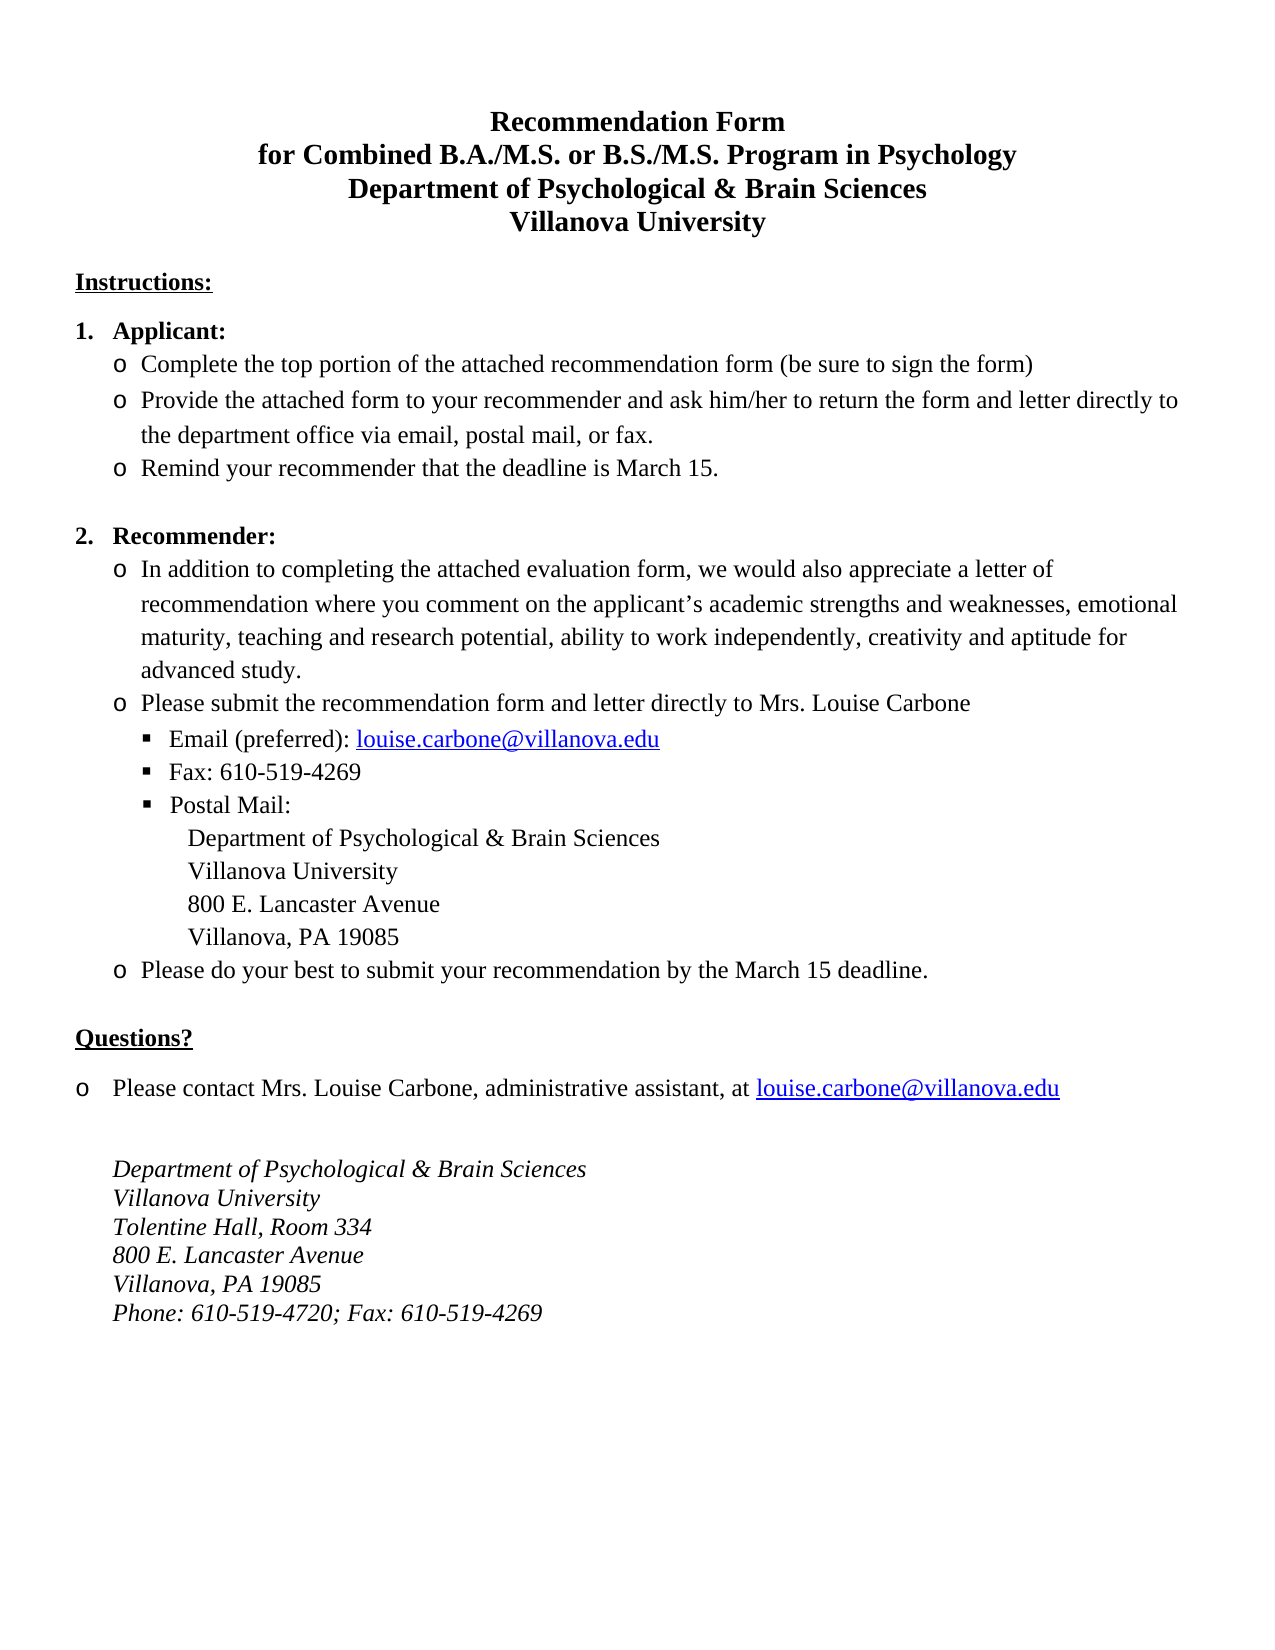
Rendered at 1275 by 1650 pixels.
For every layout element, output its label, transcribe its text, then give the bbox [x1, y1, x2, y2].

list Postal Mail: [141, 790, 1200, 819]
list Applicant: [75, 316, 1200, 345]
text Instructions: [75, 267, 1200, 295]
list Please submit the recommendation form and letter directly to Mrs. Louise Carbone [112, 688, 1200, 719]
list Email (preferred): louise.carbone@villanova.edu [141, 724, 1200, 753]
list In addition to completing the attached evaluation form, we would also appreciate a letter of recommendation where you comment on the applicant’s academic strengths and weaknesses, emotional maturity, teaching and research potential, ability to work independently, creativity and aptitude for advanced study. [112, 554, 1200, 684]
text 800 E. Lancaster Avenue [112, 1240, 1200, 1269]
list Please do your best to submit your recommendation by the March 15 deadline. [112, 955, 1200, 986]
list Remind your recommender that the deadline is March 15. [112, 453, 1200, 484]
text for Combined B.A./M.S. or B.S./M.S. Program in Psychology Department of Psychological & Brain Sciences [75, 137, 1200, 204]
text Recommendation Form [75, 104, 1200, 137]
list Recommender: [75, 521, 1200, 550]
list Provide the attached form to your recommender and ask him/her to return the form and letter directly to the department office via email, postal mail, or fax. [112, 385, 1200, 449]
text Villanova, PA 19085 [187, 922, 1200, 951]
list Complete the top portion of the attached recommendation form (be sure to sign the form) [112, 349, 1200, 380]
list Please contact Mrs. Louise Carbone, administrative assistant, at louise.carbone@villanova.edu [75, 1073, 1200, 1104]
text Villanova, PA 19085 Phone: 610-519-4720; Fax: 610-519-4269 [112, 1269, 1200, 1327]
list Fax: 610-519-4269 [141, 757, 1200, 786]
text Department of Psychological & Brain Sciences Villanova University [112, 1154, 1200, 1212]
text Questions? [75, 1023, 1200, 1052]
text Department of Psychological & Brain Sciences Villanova University [187, 823, 1200, 885]
text Tolentine Hall, Room 334 [112, 1212, 1200, 1240]
text 800 E. Lancaster Avenue [187, 889, 1200, 918]
text Villanova University [75, 204, 1200, 238]
